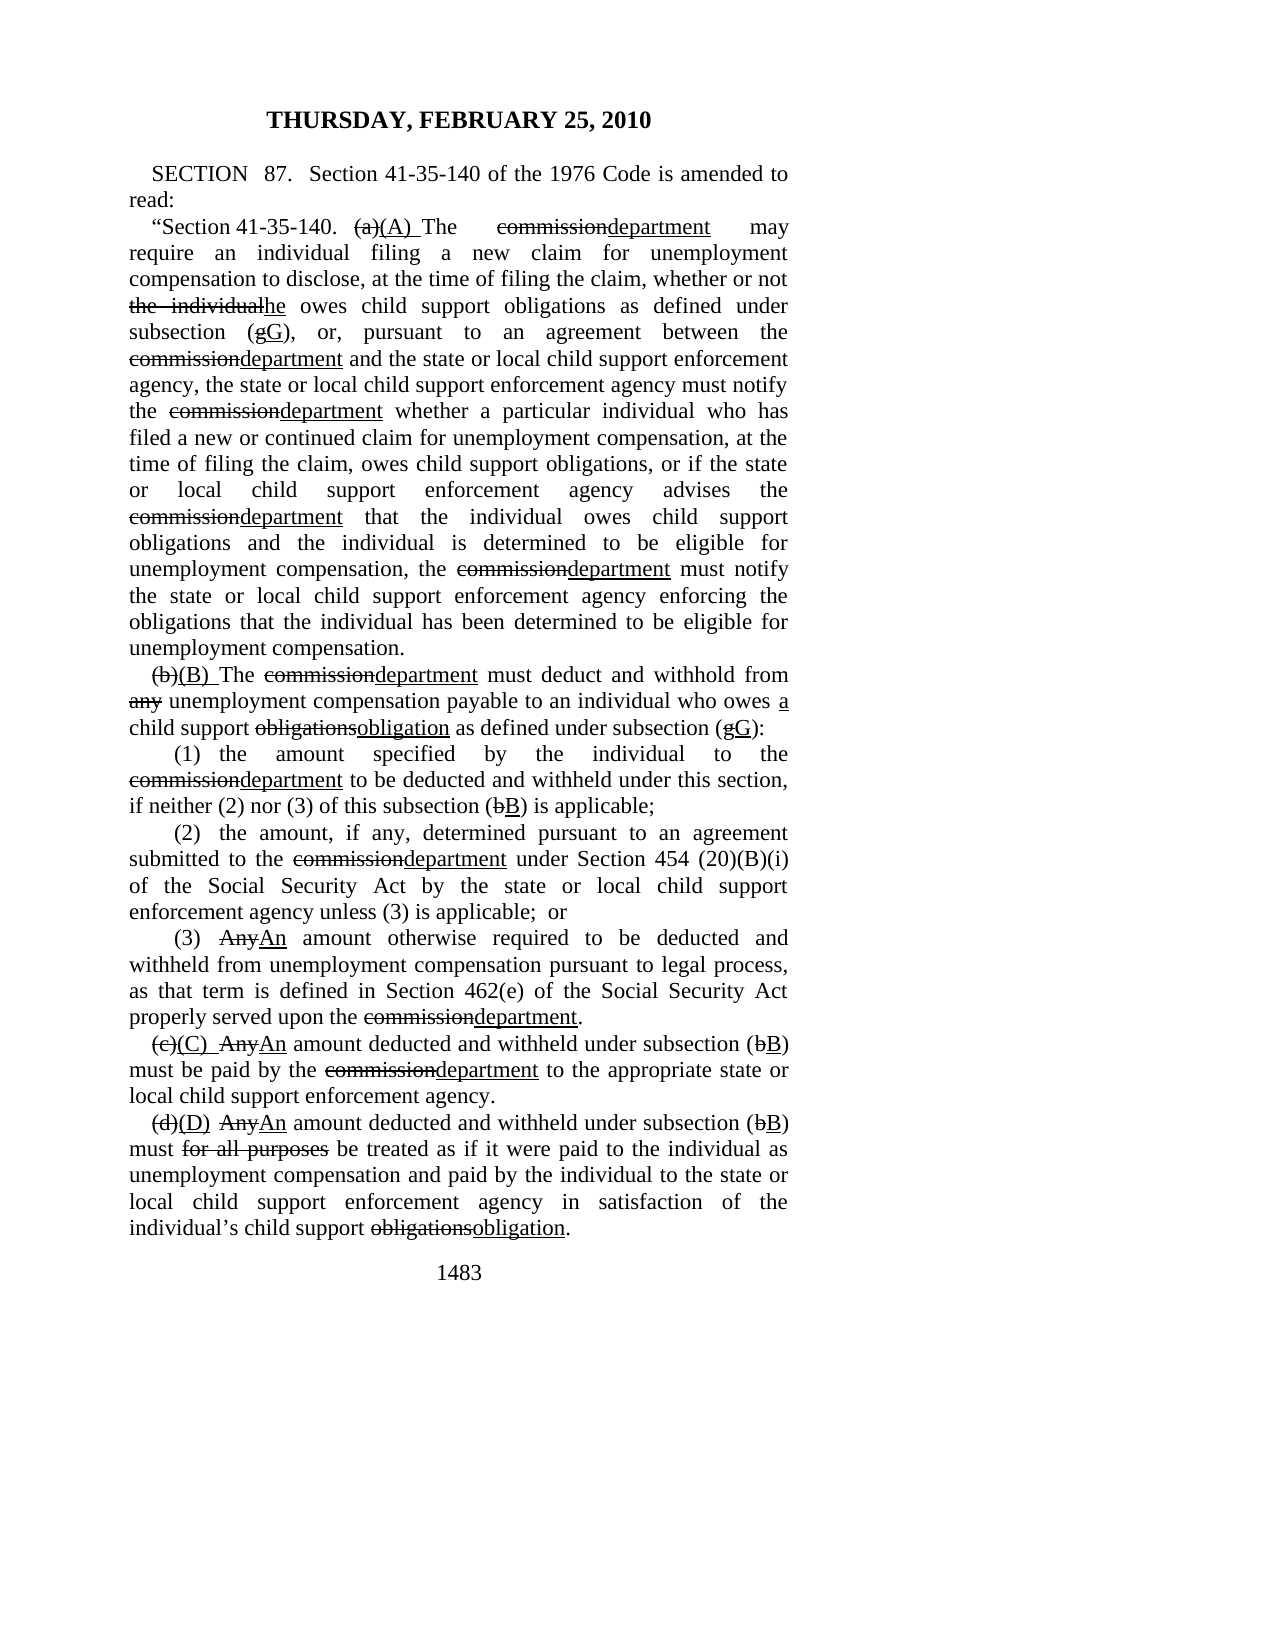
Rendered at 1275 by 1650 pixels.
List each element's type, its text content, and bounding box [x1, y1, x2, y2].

text (c)(C) AnyAn amount deducted and withheld under subsection (bB) must be paid by the commissiondepartment to the appropriate state or local child support enforcement agency. [129, 1030, 789, 1109]
text (b)(B) The commissiondepartment must deduct and withhold from any unemployment compensation payable to an individual who owes a child support obligationsobligation as defined under subsection (gG): [129, 661, 789, 740]
text (3) AnyAn amount otherwise required to be deducted and withheld from unemployment compensation pursuant to legal process, as that term is defined in Section 462(e) of the Social Security Act properly served upon the commissiondepartment. [129, 924, 789, 1030]
text SECTION 87. Section 41-35-140 of the 1976 Code is amended to read: [129, 160, 789, 213]
text (2) the amount, if any, determined pursuant to an agreement submitted to the commissiondepartment under Section 454 (20)(B)(i) of the Social Security Act by the state or local child support enforcement agency unless (3) is applicable; or [129, 819, 789, 924]
text (d)(D) AnyAn amount deducted and withheld under subsection (bB) must for all purposes be treated as if it were paid to the individual as unemployment compensation and paid by the individual to the state or local child support enforcement agency in satisfaction of the individual’s child support obligationsobligation. [129, 1109, 789, 1241]
text (1) the amount specified by the individual to the commissiondepartment to be deducted and withheld under this section, if neither (2) nor (3) of this subsection (bB) is applicable; [129, 740, 789, 819]
text “Section 41-35-140. (a)(A) The commissiondepartment may require an individual filing a new claim for unemployment compensation to disclose, at the time of filing the claim, whether or not the individualhe owes child support obligations as defined under subsection (gG), or, pursuant to an agreement between the commissiondepartment and the state or local child support enforcement agency, the state or local child support enforcement agency must notify the commissiondepartment whether a particular individual who has filed a new or continued claim for unemployment compensation, at the time of filing the claim, owes child support obligations, or if the state or local child support enforcement agency advises the commissiondepartment that the individual owes child support obligations and the individual is determined to be eligible for unemployment compensation, the commissiondepartment must notify the state or local child support enforcement agency enforcing the obligations that the individual has been determined to be eligible for unemployment compensation. [129, 213, 789, 661]
